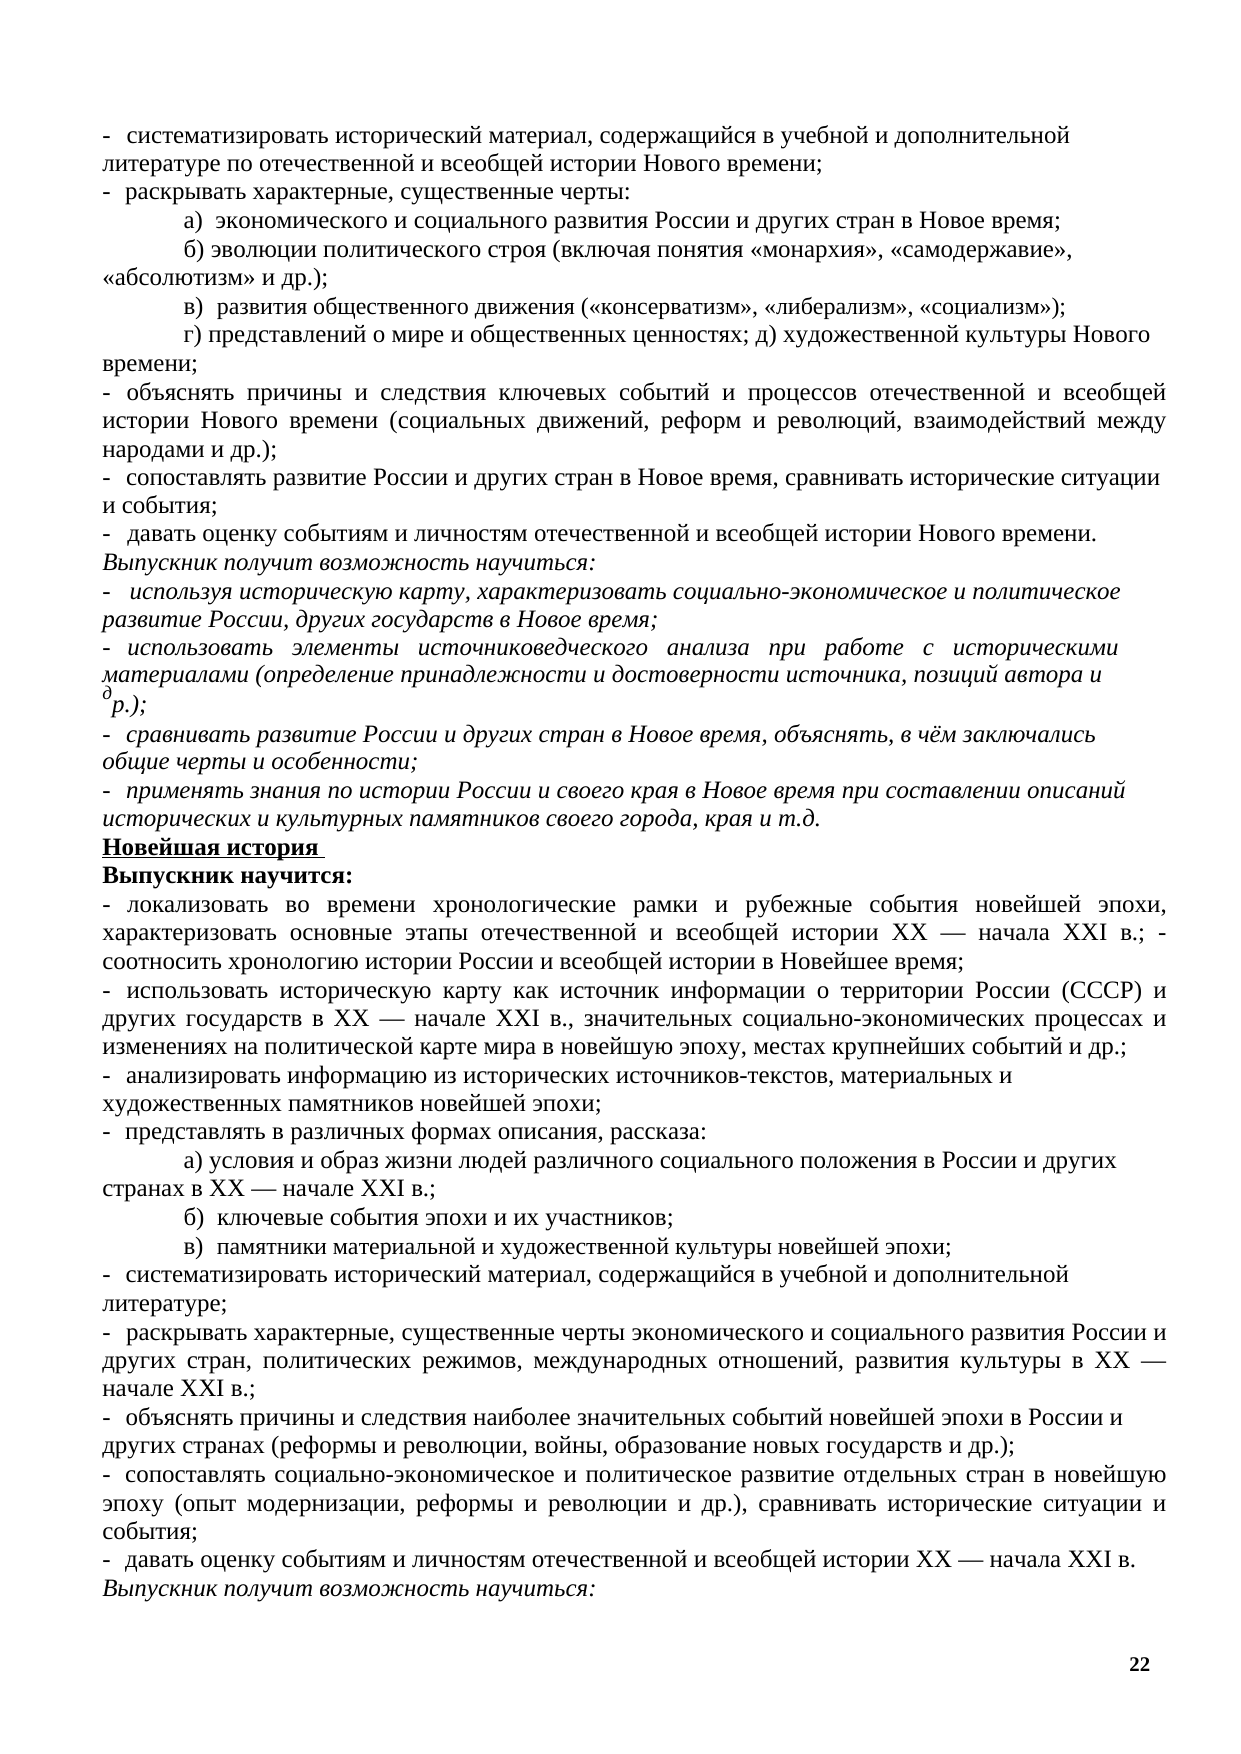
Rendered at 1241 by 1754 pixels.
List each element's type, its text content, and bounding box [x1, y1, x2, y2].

text Выпускник получит возможность научиться: [102, 547, 1167, 576]
text 22 [1129, 1652, 1167, 1676]
text Новейшая история Выпускник научится: [102, 833, 355, 888]
text а) условия и образ жизни людей различного социального положения в России и других странах в ХХ — начале XXI в.; [102, 1146, 1167, 1202]
list анализировать информацию из исторических источников-текстов, материальных и художественных памятников новейшей эпохи; [102, 1061, 1167, 1117]
text б) ключевые события эпохи и их участников; [183, 1202, 1167, 1231]
list сопоставлять развитие России и других стран в Новое время, сравнивать исторические ситуации и события; [102, 463, 1167, 519]
list локализовать во времени хронологические рамки и рубежные события новейшей эпохи, характеризовать основные этапы отечественной и всеобщей истории ХХ — начала XXI в.; - соотносить хронологию истории России и всеобщей истории в Новейшее время; [102, 890, 1167, 974]
list объяснять причины и следствия ключевых событий и процессов отечественной и всеобщей истории Нового времени (социальных движений, реформ и революций, взаимодействий между народами и др.); [102, 378, 1167, 462]
text б) эволюции политического строя (включая понятия «монархия», «самодержавие», «абсолютизм» и др.); [102, 235, 1167, 291]
list используя историческую карту, характеризовать социально-экономическое и политическое развитие России, других государств в Новое время; [102, 577, 1167, 633]
list представлять в различных формах описания, рассказа: [102, 1117, 1167, 1145]
text материалами (определение принадлежности и достоверности источника, позиций автора и др.); [102, 662, 1103, 720]
list сравнивать развитие России и других стран в Новое время, объяснять, в чём заключались общие черты и особенности; [102, 720, 1167, 775]
list раскрывать характерные, существенные черты: [102, 177, 1167, 205]
list раскрывать характерные, существенные черты экономического и социального развития России и других стран, политических режимов, международных отношений, развития культуры в ХХ — начале XXI в.; [102, 1317, 1167, 1402]
text в) памятники материальной и художественной культуры новейшей эпохи; [183, 1231, 1167, 1260]
list объяснять причины и следствия наиболее значительных событий новейшей эпохи в России и других странах (реформы и революции, войны, образование новых государств и др.); [102, 1403, 1167, 1459]
text г) представлений о мире и общественных ценностях; д) художественной культуры Нового времени; [102, 321, 1167, 376]
text в) развития общественного движения («консерватизм», «либерализм», «социализм»); [183, 291, 1167, 320]
list применять знания по истории России и своего края в Новое время при составлении описаний исторических и культурных памятников своего города, края и т.д. [102, 776, 1167, 832]
list сопоставлять социально-экономическое и политическое развитие отдельных стран в новейшую эпоху (опыт модернизации, реформы и революции и др.), сравнивать исторические ситуации и события; [102, 1460, 1167, 1545]
list систематизировать исторический материал, содержащийся в учебной и дополнительной литературе; [102, 1261, 1167, 1316]
text а) экономического и социального развития России и других стран в Новое время; [183, 205, 1167, 234]
list использовать историческую карту как источник информации о территории России (СССР) и других государств в ХХ — начале XXI в., значительных социально-экономических процессах и изменениях на политической карте мира в новейшую эпоху, местах крупнейших событий и др.; [102, 976, 1167, 1060]
list систематизировать исторический материал, содержащийся в учебной и дополнительной литературе по отечественной и всеобщей истории Нового времени; [102, 121, 1167, 177]
list использовать элементы источниковедческого анализа при работе с историческими [102, 633, 1167, 661]
list давать оценку событиям и личностям отечественной и всеобщей истории ХХ — начала XXI в. [102, 1545, 1167, 1573]
list давать оценку событиям и личностям отечественной и всеобщей истории Нового времени. [102, 519, 1167, 547]
text Выпускник получит возможность научиться: [102, 1573, 1167, 1602]
